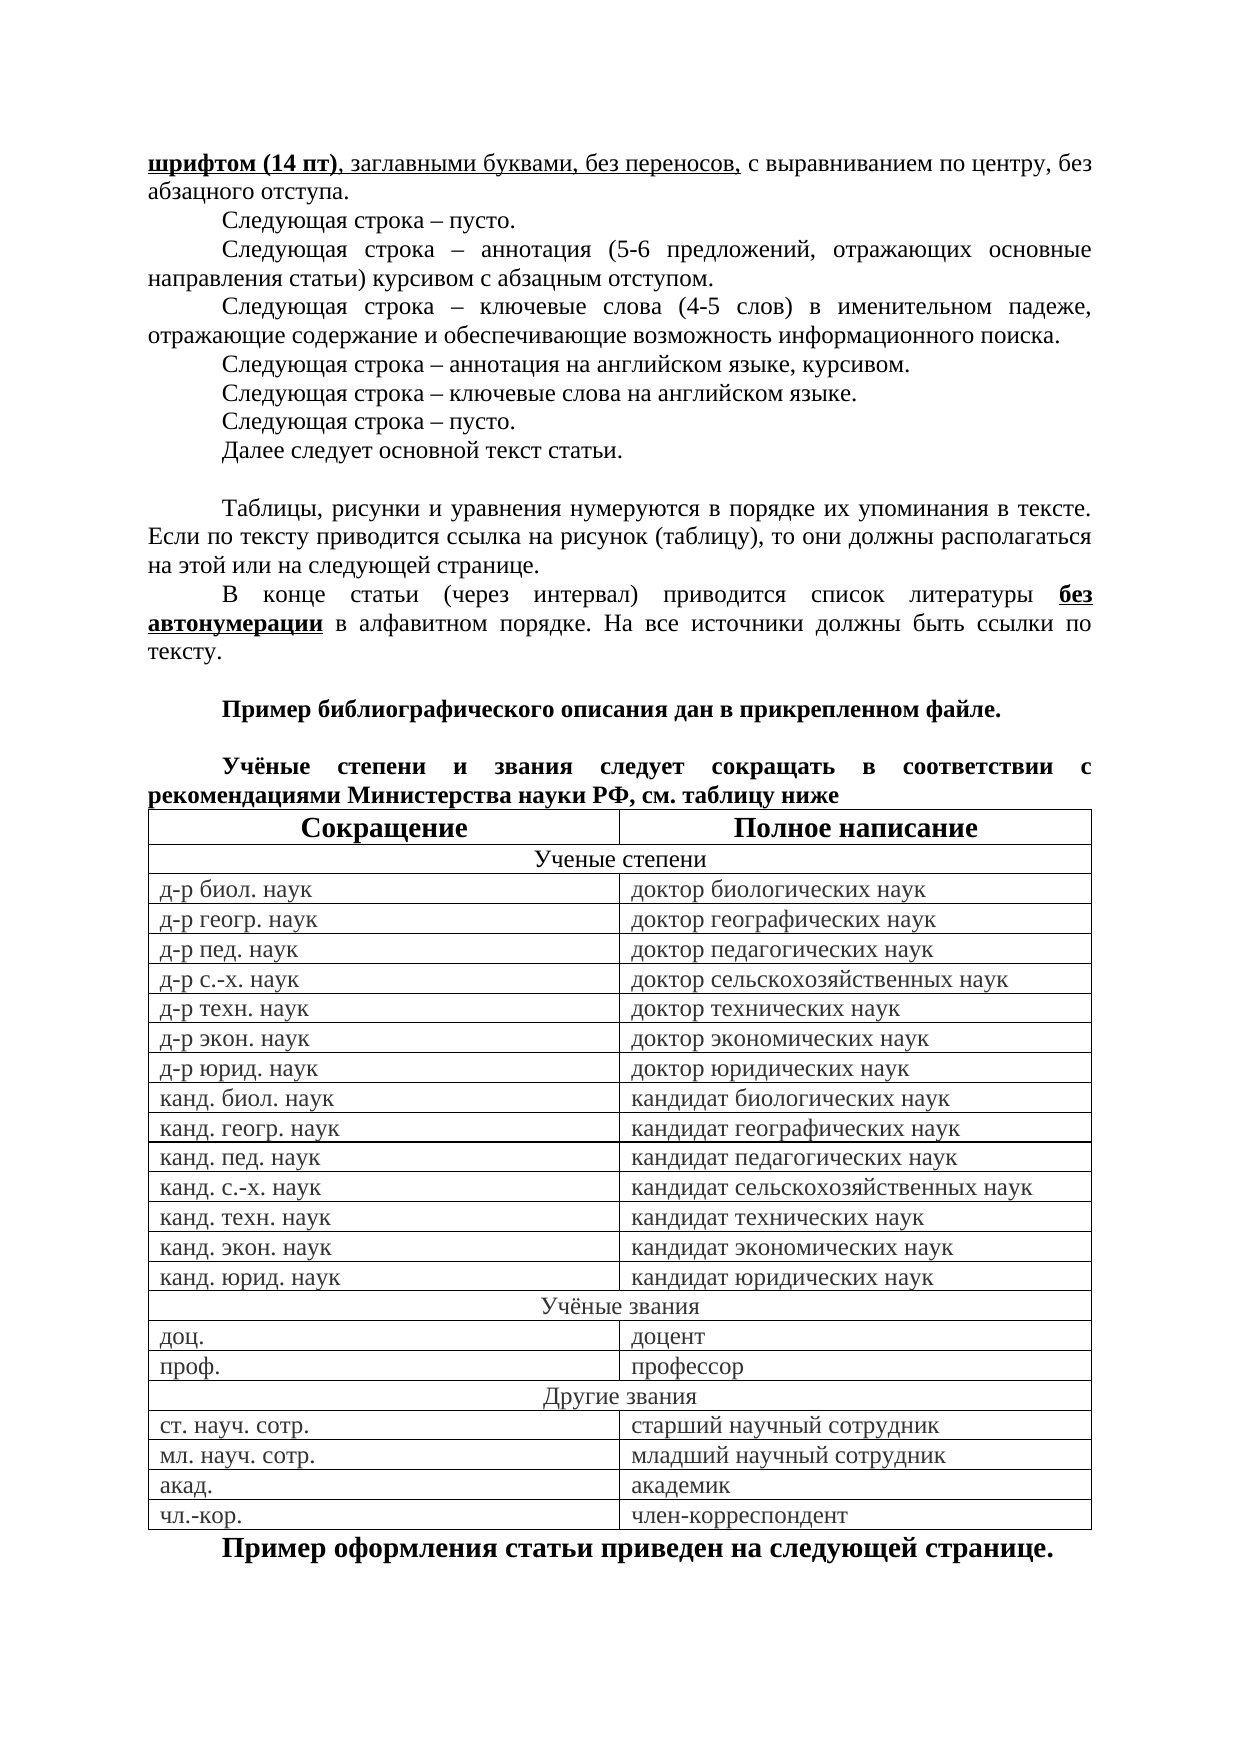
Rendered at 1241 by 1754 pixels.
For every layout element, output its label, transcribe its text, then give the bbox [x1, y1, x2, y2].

text Пример оформления статьи приведен на следующей странице. [148, 1530, 1092, 1563]
table_cell Другие звания [149, 1381, 1091, 1409]
table_cell кандидат юридических наук [620, 1262, 1091, 1290]
text Далее следует основной текст статьи. [148, 435, 1092, 464]
table_cell Учёные звания [149, 1291, 1091, 1320]
table_cell профессор [620, 1351, 1091, 1380]
table_cell кандидат географических наук [620, 1113, 1091, 1141]
table_cell доц. [149, 1321, 619, 1350]
table_cell д-р пед. наук [149, 934, 619, 963]
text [148, 148, 1092, 205]
table_cell член-корреспондент [620, 1500, 1091, 1529]
table_cell доктор юридических наук [620, 1053, 1091, 1082]
table_cell академик [620, 1470, 1091, 1499]
table_cell ст. науч. сотр. [149, 1411, 619, 1439]
text Следующая строка – аннотация на английском языке, курсивом. [148, 349, 1092, 378]
text Следующая строка – пусто. [148, 406, 1092, 435]
table_cell д-р юрид. наук [149, 1053, 619, 1082]
table_cell мл. науч. сотр. [149, 1440, 619, 1469]
table_cell д-р экон. наук [149, 1023, 619, 1052]
table_cell доктор биологических наук [620, 874, 1091, 903]
table_cell канд. техн. наук [149, 1202, 619, 1231]
text Следующая строка – аннотация (5-6 предложений, отражающих основные направления статьи) курсивом с абзацным отступом. [148, 234, 1092, 291]
table_cell доктор экономических наук [620, 1023, 1091, 1052]
table_cell старший научный сотрудник [620, 1411, 1091, 1439]
table_cell проф. [149, 1351, 619, 1380]
table_header Полное написание [620, 810, 1091, 843]
table_cell канд. экон. наук [149, 1232, 619, 1261]
table_header Сокращение [149, 810, 619, 843]
table_cell доктор технических наук [620, 994, 1091, 1022]
table_cell Ученые степени [149, 845, 1091, 873]
table_cell кандидат сельскохозяйственных наук [620, 1172, 1091, 1201]
text В конце статьи (через интервал) приводится список литературы без автонумерации в алфавитном порядке. На все источники должны быть ссылки по тексту. [148, 579, 1092, 665]
table_cell младший научный сотрудник [620, 1440, 1091, 1469]
table_cell акад. [149, 1470, 619, 1499]
table_cell доктор географических наук [620, 904, 1091, 933]
table_cell д-р биол. наук [149, 874, 619, 903]
table_cell кандидат биологических наук [620, 1083, 1091, 1112]
table_cell доктор сельскохозяйственных наук [620, 964, 1091, 992]
text Следующая строка – ключевые слова (4-5 слов) в именительном падеже, отражающие содержание и обеспечивающие возможность информационного поиска. [148, 291, 1092, 349]
text Таблицы, рисунки и уравнения нумеруются в порядке их упоминания в тексте. Если по тексту приводится ссылка на рисунок (таблицу), то они должны располагаться на этой или на следующей странице. [148, 493, 1092, 579]
text Следующая строка – пусто. [148, 205, 1092, 234]
table_cell д-р с.-х. наук [149, 964, 619, 992]
table_cell канд. с.-х. наук [149, 1172, 619, 1201]
table_cell д-р техн. наук [149, 994, 619, 1022]
table_cell кандидат технических наук [620, 1202, 1091, 1231]
text Учёные степени и звания следует сокращать в соответствии с рекомендациями Министерства науки РФ, см. таблицу ниже [148, 751, 1092, 809]
table_cell доктор педагогических наук [620, 934, 1091, 963]
table_cell канд. биол. наук [149, 1083, 619, 1112]
table_cell канд. геогр. наук [149, 1113, 619, 1141]
table_cell кандидат педагогических наук [620, 1143, 1091, 1171]
table_cell чл.-кор. [149, 1500, 619, 1529]
text Следующая строка – ключевые слова на английском языке. [148, 378, 1092, 406]
table_cell канд. пед. наук [149, 1143, 619, 1171]
table_cell кандидат экономических наук [620, 1232, 1091, 1261]
table_cell д-р геогр. наук [149, 904, 619, 933]
table_cell канд. юрид. наук [149, 1262, 619, 1290]
table_cell доцент [620, 1321, 1091, 1350]
text Пример библиографического описания дан в прикрепленном файле. [148, 694, 1092, 723]
